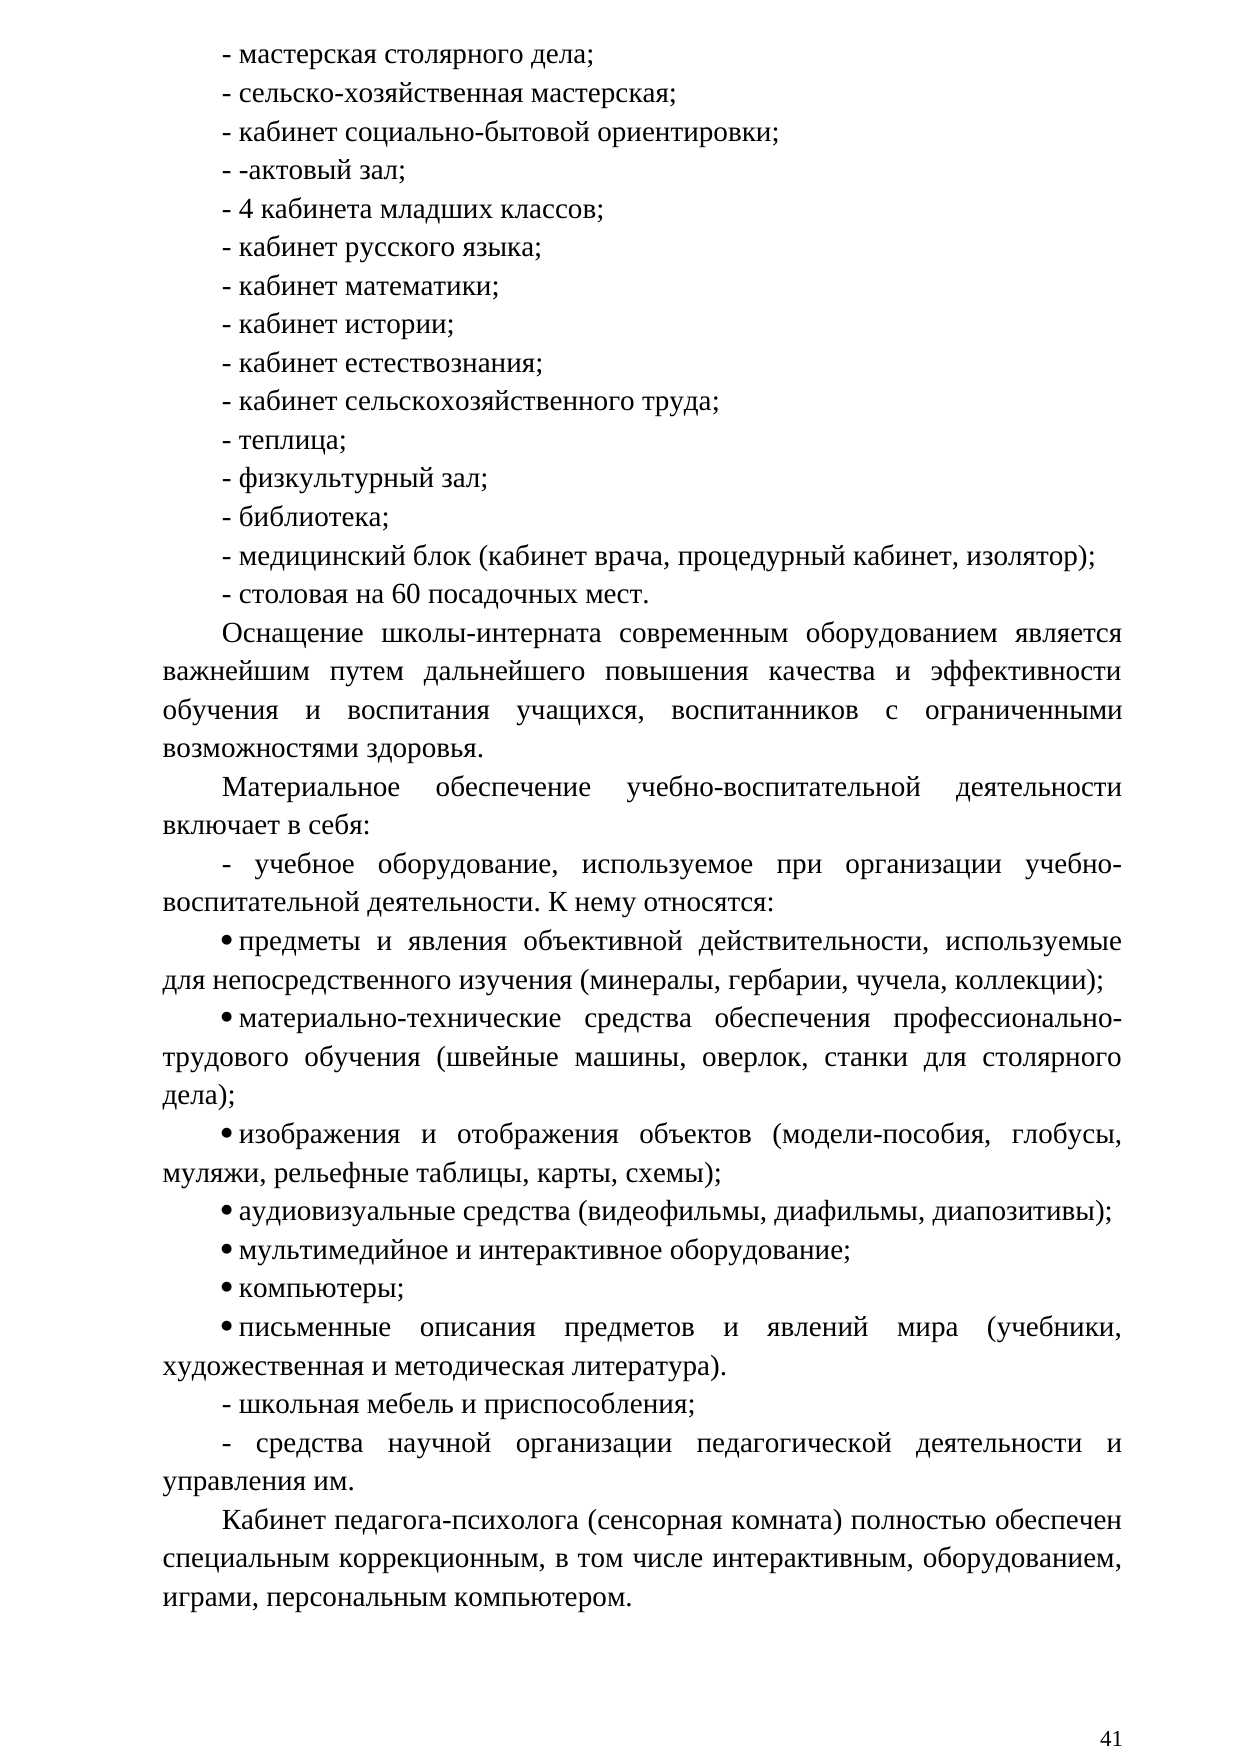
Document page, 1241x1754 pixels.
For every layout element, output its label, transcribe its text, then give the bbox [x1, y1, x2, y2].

text Оснащение школы-интерната современным оборудованием является важнейшим путем дальнейшего повышения качества и эффективности обучения и воспитания учащихся, воспитанников с ограниченными возможностями здоровья. [162, 615, 1123, 764]
list кабинет социально-бытовой ориентировки; [162, 114, 1123, 147]
text - учебное оборудование, используемое при организации учебно-воспитательной деятельности. К нему относятся: [162, 846, 1123, 918]
list столовая на 60 посадочных мест. [162, 576, 1123, 610]
list теплица; [162, 422, 1123, 456]
list изображения и отображения объектов (модели-пособия, глобусы, муляжи, рельефные таблицы, карты, схемы); [162, 1116, 1123, 1188]
list кабинет математики; [162, 268, 1123, 301]
list кабинет сельскохозяйственного труда; [162, 383, 1123, 417]
list кабинет истории; [162, 306, 1123, 340]
list библиотека; [162, 499, 1123, 533]
list кабинет естествознания; [162, 345, 1123, 378]
list материально-технические средства обеспечения профессионально-трудового обучения (швейные машины, оверлок, станки для столярного дела); [162, 1000, 1123, 1111]
list сельско-хозяйственная мастерская; [162, 75, 1123, 109]
text - средства научной организации педагогической деятельности и управления им. [162, 1425, 1123, 1497]
list мастерская столярного дела; [162, 37, 1123, 70]
text Материальное обеспечение учебно-воспитательной деятельности включает в себя: [162, 769, 1123, 841]
list кабинет русского языка; [162, 229, 1123, 263]
text - школьная мебель и приспособления; [162, 1386, 1123, 1420]
list физкультурный зал; [162, 461, 1123, 494]
list -актовый зал; [162, 152, 1123, 186]
text Кабинет педагога-психолога (сенсорная комната) полностью обеспечен специальным коррекционным, в том числе интерактивным, оборудованием, играми, персональным компьютером. [162, 1502, 1123, 1613]
list предметы и явления объективной действительности, используемые для непосредственного изучения (минералы, гербарии, чучела, коллекции); [162, 923, 1123, 995]
list 4 кабинета младших классов; [162, 191, 1123, 224]
list компьютеры; [162, 1271, 1123, 1304]
list письменные описания предметов и явлений мира (учебники, художественная и методическая литература). [162, 1309, 1123, 1381]
list медицинский блок (кабинет врача, процедурный кабинет, изолятор); [162, 538, 1123, 571]
list аудиовизуальные средства (видеофильмы, диафильмы, диапозитивы); [162, 1193, 1123, 1227]
list мультимедийное и интерактивное оборудование; [162, 1232, 1123, 1266]
